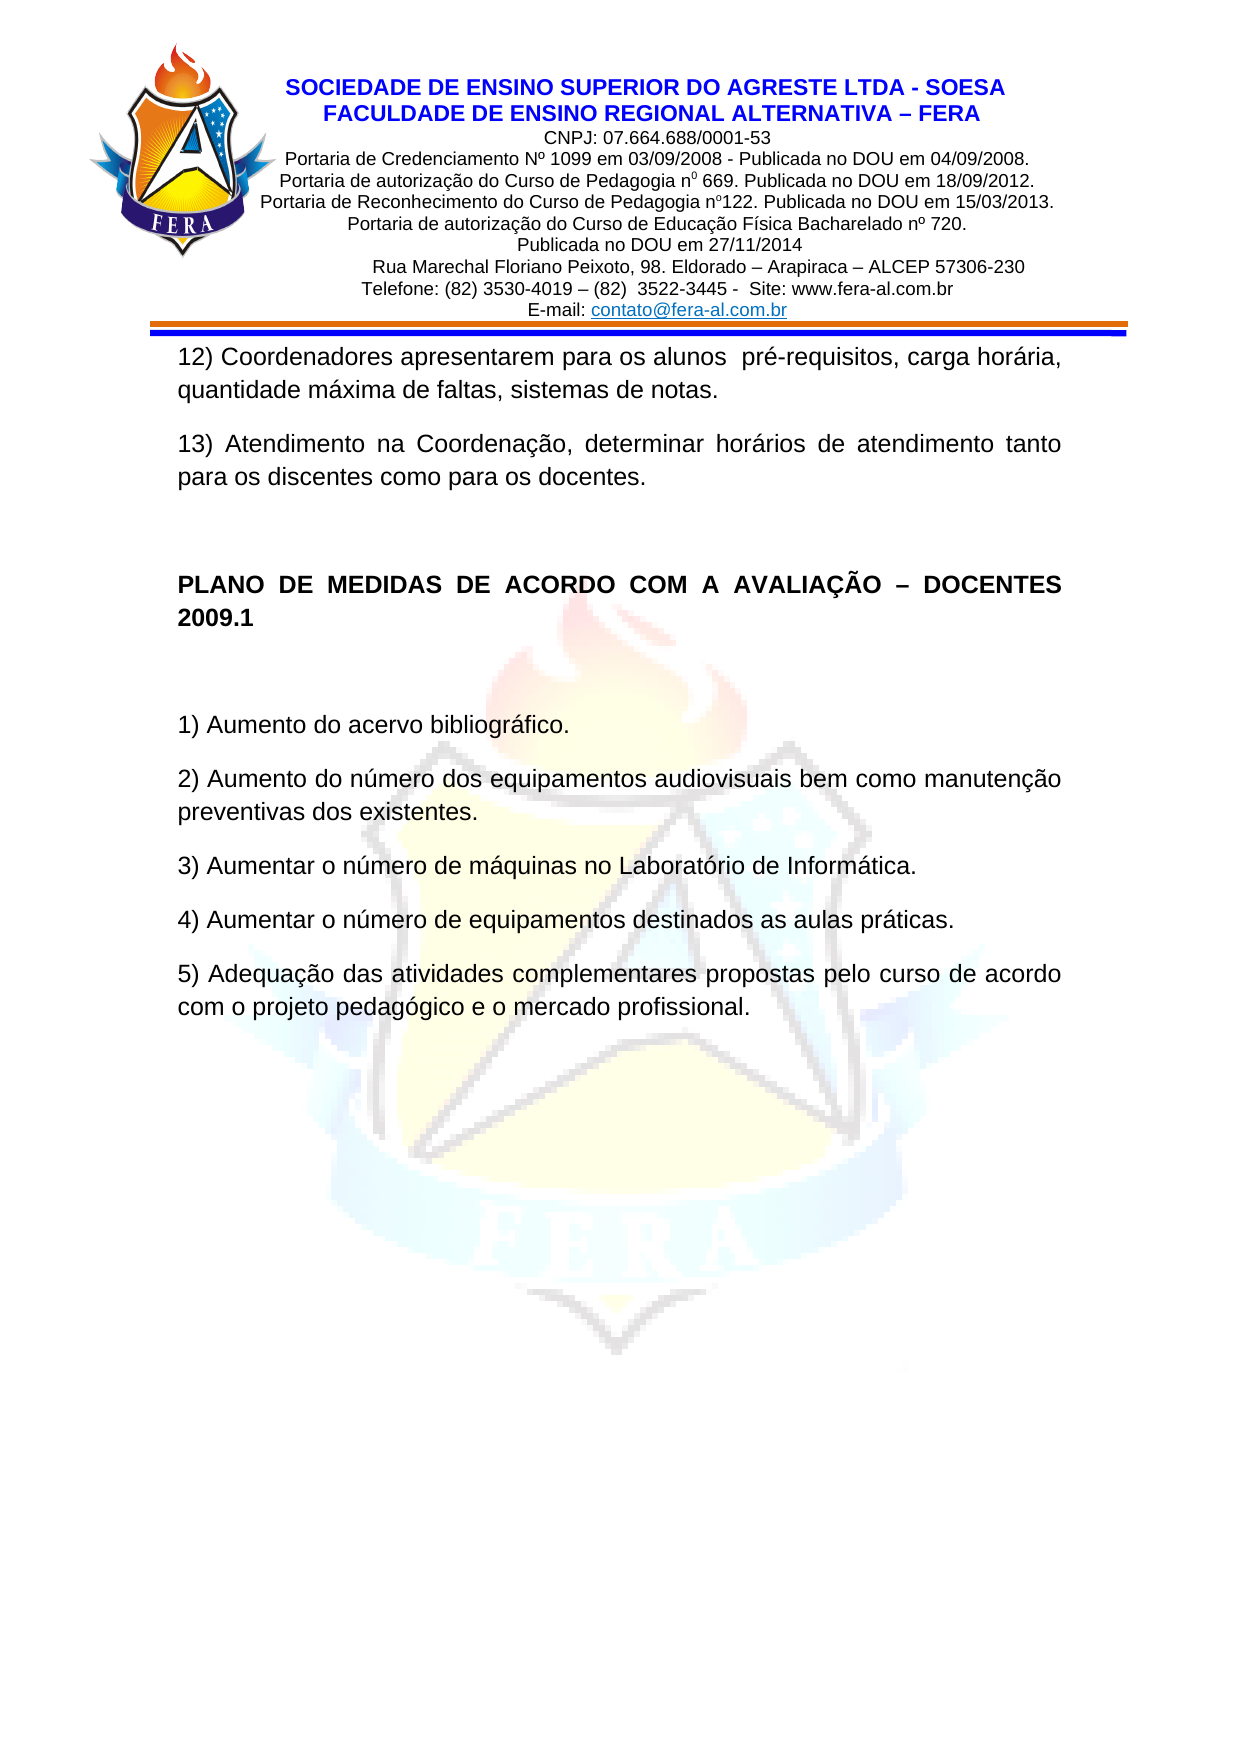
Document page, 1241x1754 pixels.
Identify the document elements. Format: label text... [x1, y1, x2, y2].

text 5) Adequação das atividades complementares propostas pelo curso de acordo com o projeto pedagógico e o mercado profissional. [177, 959, 1063, 1021]
text 4) Aumentar o número de equipamentos destinados as aulas práticas. [177, 905, 1063, 934]
text 13) Atendimento na Coordenação, determinar horários de atendimento tanto para os discentes como para os docentes. [177, 429, 1063, 491]
text 3) Aumentar o número de máquinas no Laboratório de Informática. [177, 851, 1063, 880]
text 1) Aumento do acervo bibliográfico. [177, 710, 1063, 739]
text 2) Aumento do número dos equipamentos audiovisuais bem como manutenção preventivas dos existentes. [177, 764, 1063, 826]
text 12) Coordenadores apresentarem para os alunos pré-requisitos, carga horária, quantidade máxima de faltas, sistemas de notas. [177, 342, 1063, 404]
text PLANO DE MEDIDAS DE ACORDO COM A AVALIAÇÃO – DOCENTES 2009.1 [177, 570, 1063, 631]
